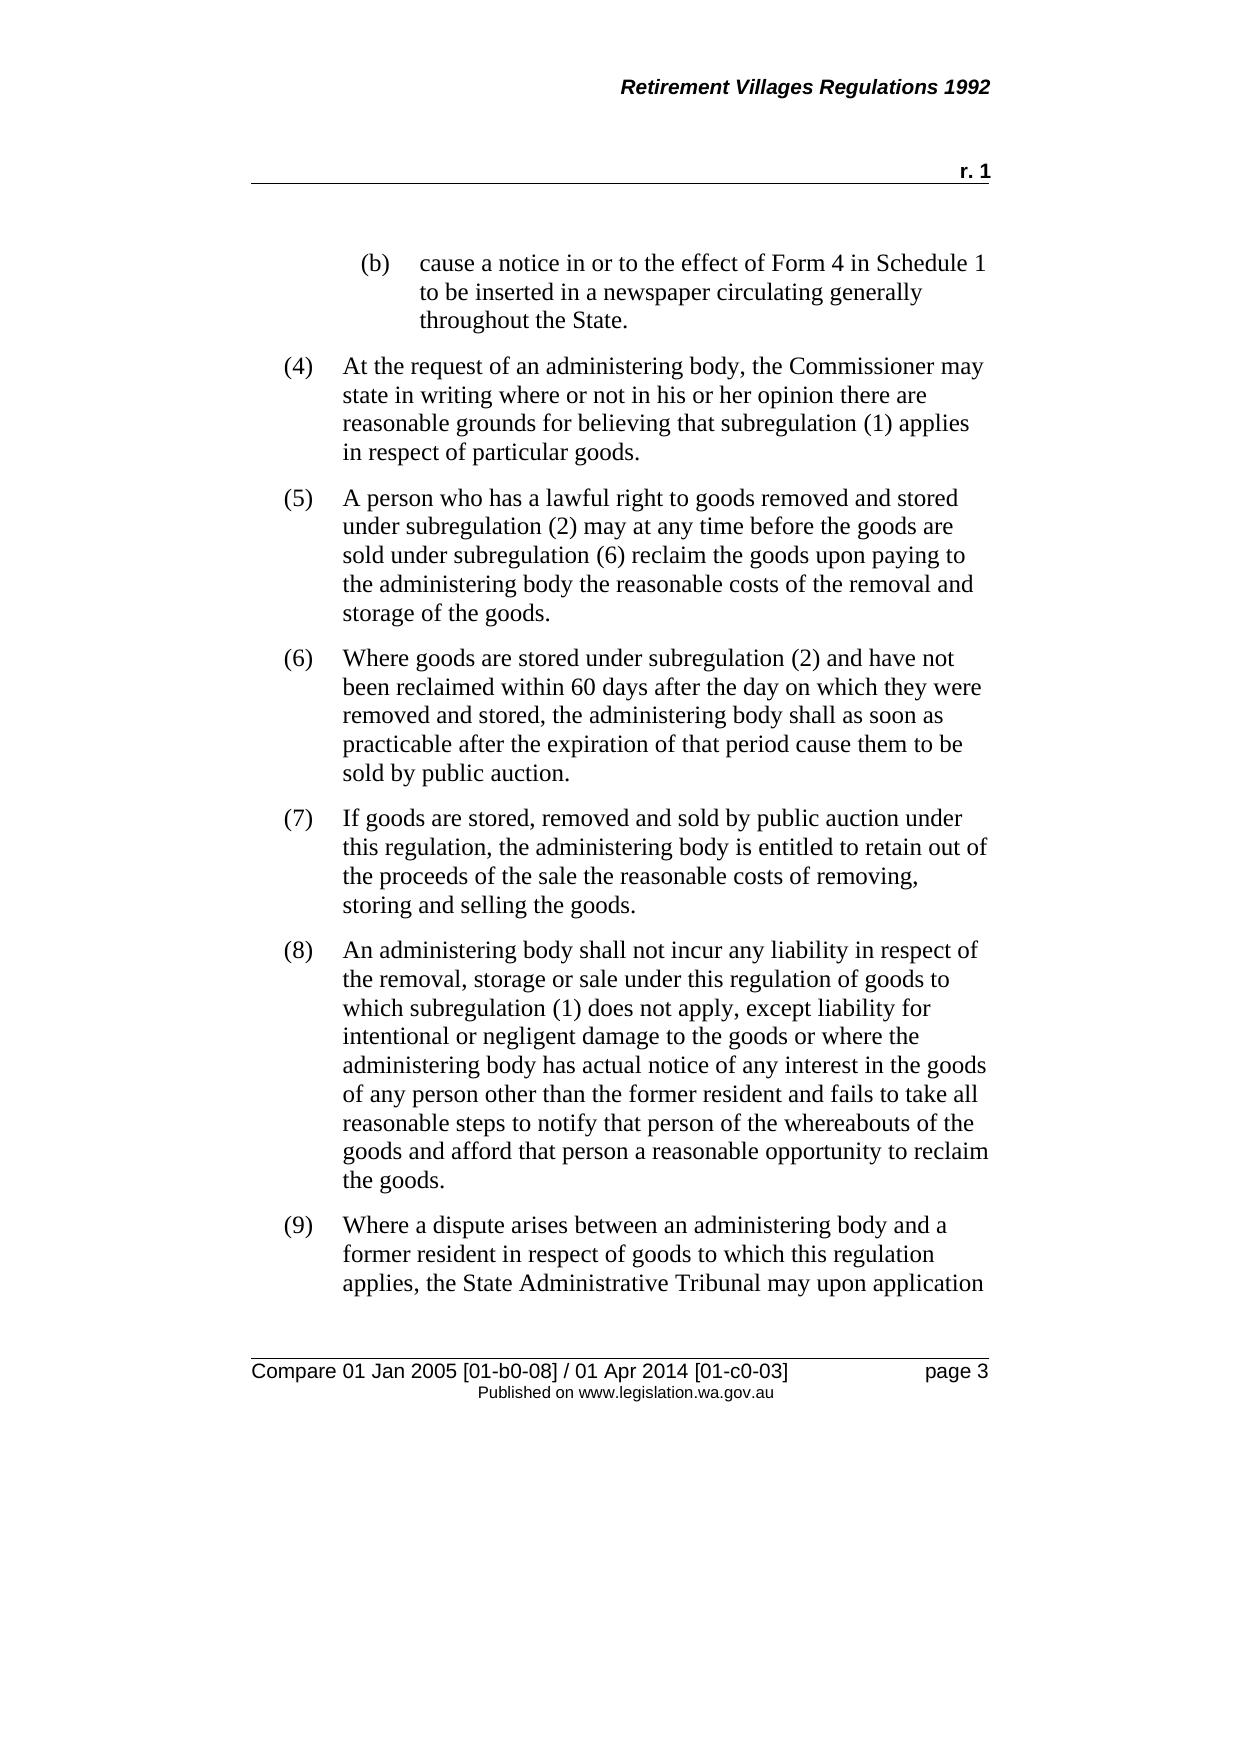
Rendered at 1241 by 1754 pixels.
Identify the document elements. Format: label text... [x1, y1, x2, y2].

text (6) Where goods are stored under subregulation (2) and have not been reclaimed within 60 days after the day on which they were removed and stored, the administering body shall as soon as practicable after the expiration of that period cause them to be sold by public auction. [251, 643, 989, 787]
text (5) A person who has a lawful right to goods removed and stored under subregulation (2) may at any time before the goods are sold under subregulation (6) reclaim the goods upon paying to the administering body the reasonable costs of the removal and storage of the goods. [251, 483, 989, 626]
text (8) An administering body shall not incur any liability in respect of the removal, storage or sale under this regulation of goods to which subregulation (1) does not apply, except liability for intentional or negligent damage to the goods or where the administering body has actual notice of any interest in the goods of any person other than the former resident and fails to take all reasonable steps to notify that person of the whereabouts of the goods and afford that person a reasonable opportunity to reclaim the goods. [251, 935, 989, 1194]
text (4) At the request of an administering body, the Commissioner may state in writing where or not in his or her opinion there are reasonable grounds for believing that subregulation (1) applies in respect of particular goods. [251, 351, 989, 466]
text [251, 1211, 989, 1297]
text (b) cause a notice in or to the effect of Form 4 in Schedule 1 to be inserted in a newspaper circulating generally throughout the State. [251, 248, 989, 334]
text (7) If goods are stored, removed and sold by public auction under this regulation, the administering body is entitled to retain out of the proceeds of the sale the reasonable costs of removing, storing and selling the goods. [251, 803, 989, 918]
